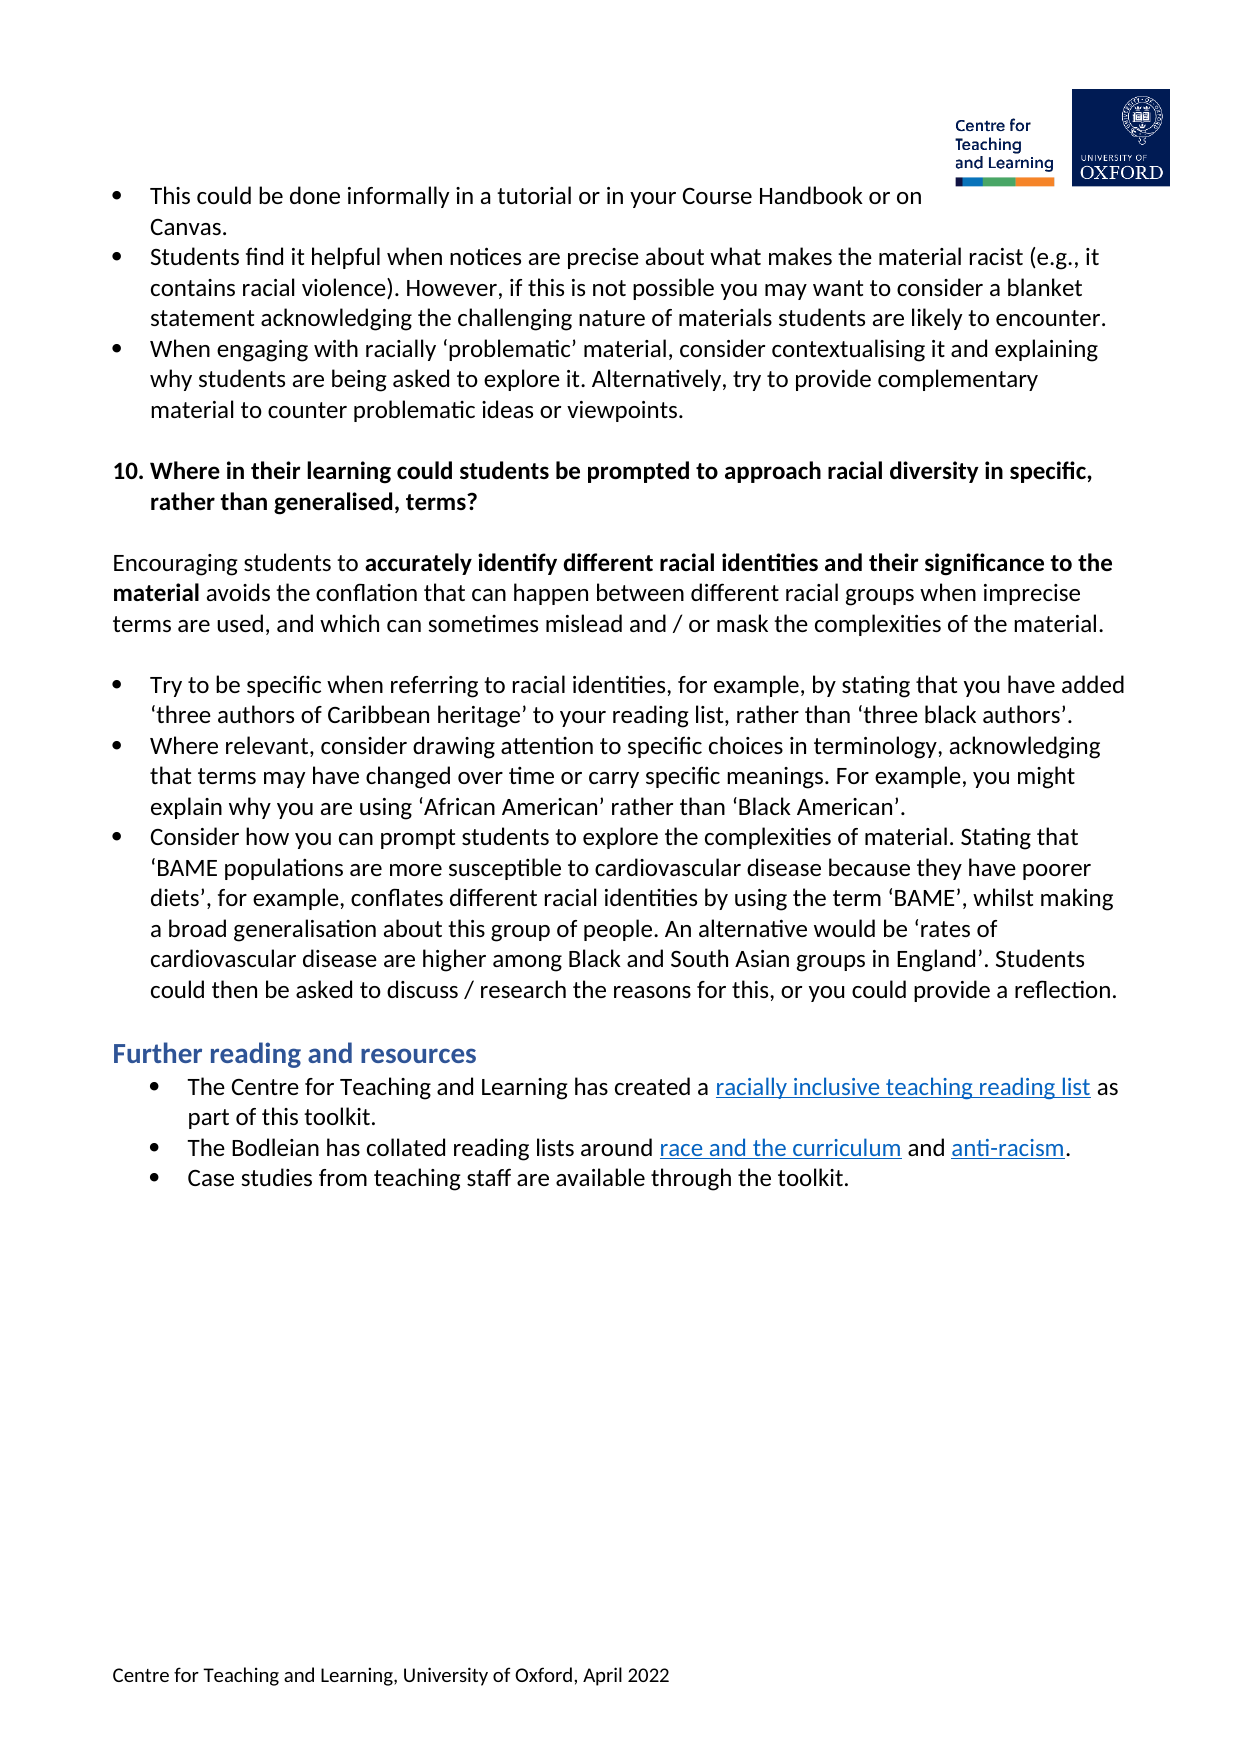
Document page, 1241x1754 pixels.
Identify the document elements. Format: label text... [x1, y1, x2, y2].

list Try to be specific when referring to racial identities, for example, by stating that you have added ‘three authors of Caribbean heritage’ to your reading list, rather than ‘three black authors’. [112, 669, 1128, 730]
list The Bodleian has collated reading lists around race and the curriculum and anti-racism. [150, 1132, 1128, 1162]
subtitle Further reading and resources [112, 1035, 1128, 1071]
list This could be done informally in a tutorial or in your Course Handbook or on Canvas. [112, 181, 1128, 242]
picture [954, 88, 1170, 186]
list When engaging with racially ‘problematic’ material, consider contextualising it and explaining why students are being asked to explore it. Alternatively, try to provide complementary material to counter problematic ideas or viewpoints. [112, 333, 1128, 425]
list The Centre for Teaching and Learning has created a racially inclusive teaching reading list as part of this toolkit. [150, 1071, 1128, 1132]
list Case studies from teaching staff are available through the toolkit. [150, 1162, 1128, 1193]
list Students find it helpful when notices are precise about what makes the material racist (e.g., it contains racial violence). However, if this is not possible you may want to consider a blanket statement acknowledging the challenging nature of materials students are likely to encounter. [112, 242, 1128, 333]
list Consider how you can prompt students to explore the complexities of material. Stating that ‘BAME populations are more susceptible to cardiovascular disease because they have poorer diets’, for example, conflates different racial identities by using the term ‘BAME’, whilst making a broad generalisation about this group of people. An alternative would be ‘rates of cardiovascular disease are higher among Black and South Asian groups in England’. Students could then be asked to discuss / research the reasons for this, or you could provide a reflection. [112, 821, 1128, 1004]
list Where relevant, consider drawing attention to specific choices in terminology, acknowledging that terms may have changed over time or carry specific meanings. For example, you might explain why you are using ‘African American’ rather than ‘Black American’. [112, 730, 1128, 821]
text Encouraging students to accurately identify different racial identities and their significance to the material avoids the conflation that can happen between different racial groups when imprecise terms are used, and which can sometimes mislead and / or mask the complexities of the material. [112, 547, 1128, 638]
list Where in their learning could students be prompted to approach racial diversity in specific, rather than generalised, terms? [112, 455, 1128, 516]
